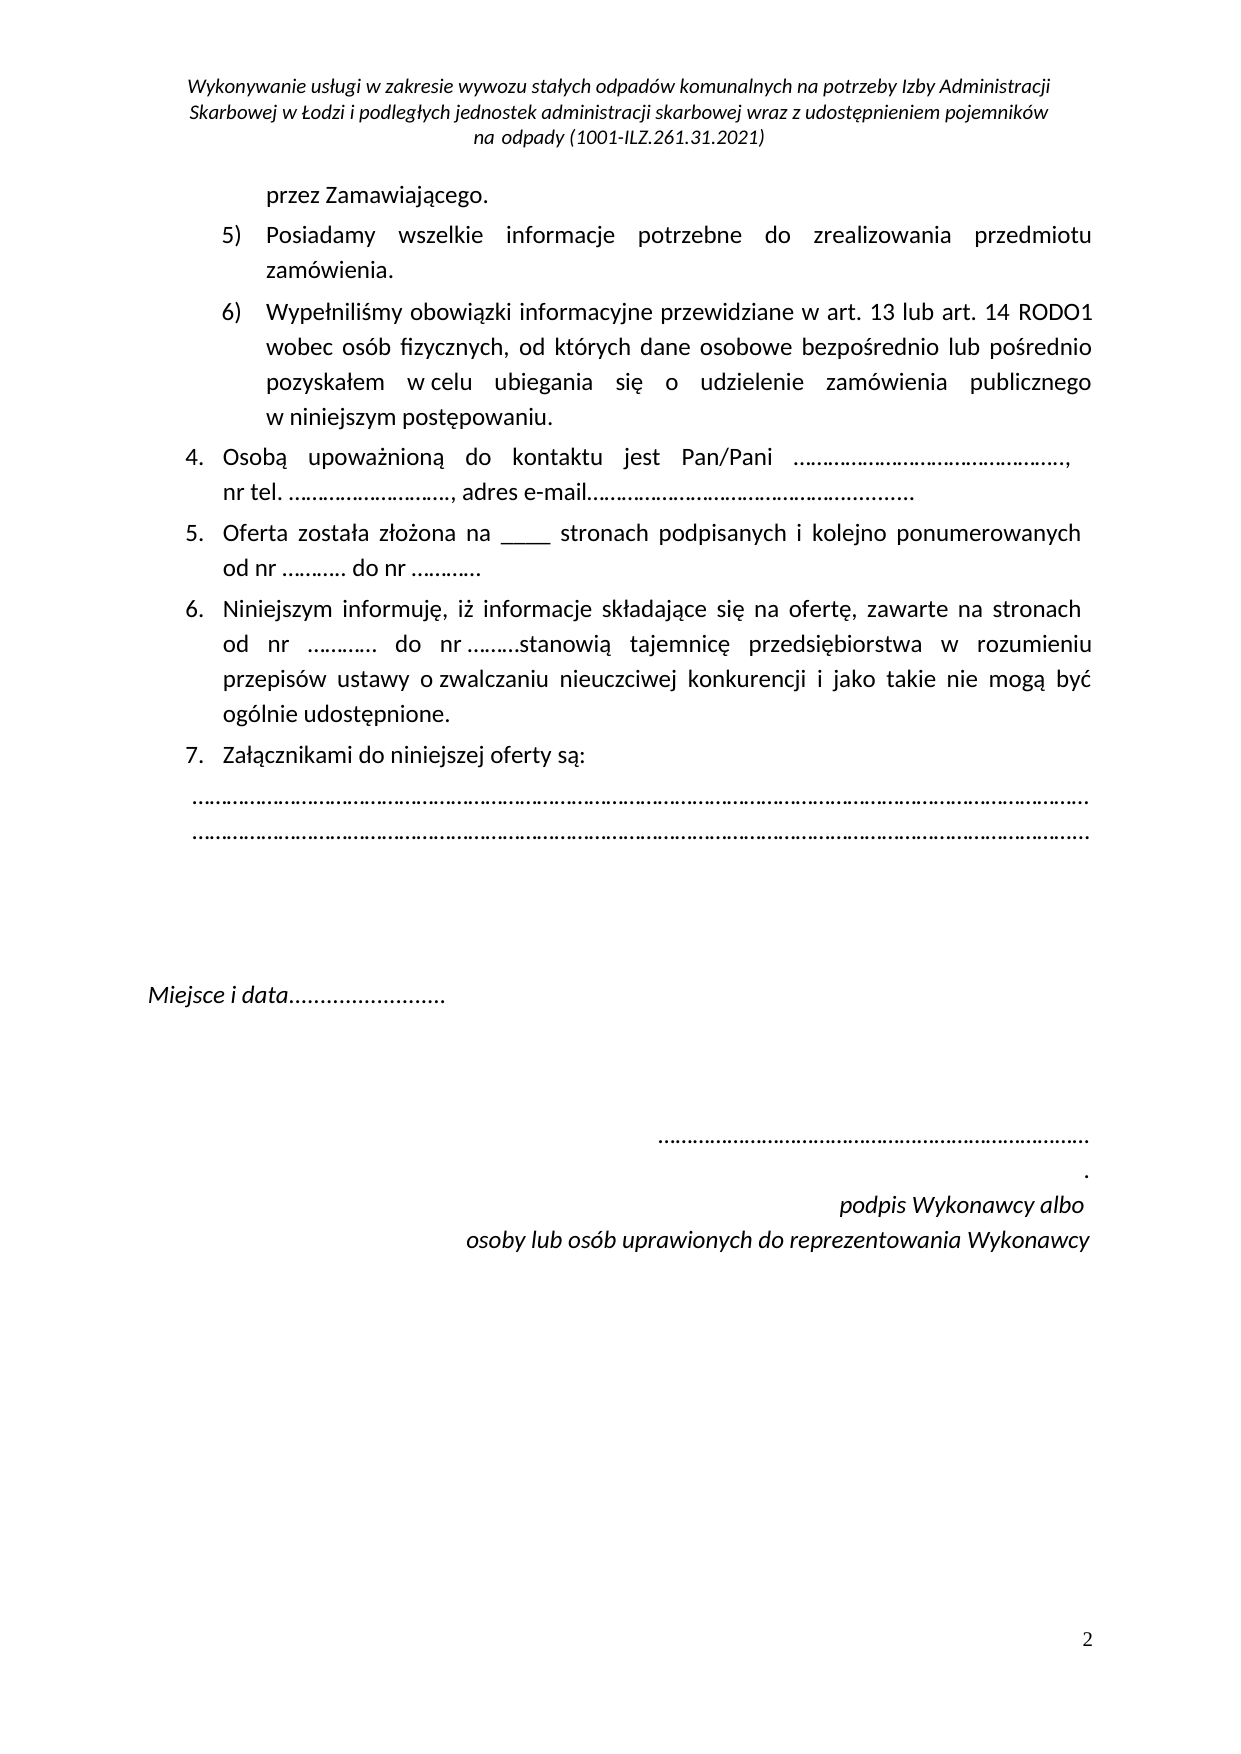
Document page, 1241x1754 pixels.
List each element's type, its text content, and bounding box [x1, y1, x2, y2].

text …………………………………………………………………………………………………………………………………………………………………………………………………………………………………………………………………………………... [192, 780, 1093, 846]
list Niniejszym informuję, iż informacje składające się na ofertę, zawarte na stronach od nr ………… do nr ………stanowią tajemnicę przedsiębiorstwa w rozumieniu przepisów ustawy o zwalczaniu nieuczciwej konkurencji i jako takie nie mogą być ogólnie udostępnione. [185, 593, 1093, 729]
text Miejsce i data......................... [148, 979, 1093, 1009]
list Oferta została złożona na ____ stronach podpisanych i kolejno ponumerowanych od nr ……….. do nr ………… [185, 517, 1093, 583]
text …………………………………………………………………. [148, 1119, 1093, 1184]
list Wypełniliśmy obowiązki informacyjne przewidziane w art. 13 lub art. 14 RODO1 wobec osób fizycznych, od których dane osobowe bezpośrednio lub pośrednio pozyskałem w celu ubiegania się o udzielenie zamówienia publicznego w niniejszym postępowaniu. [221, 296, 1093, 431]
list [221, 179, 1093, 209]
text podpis Wykonawcy albo osoby lub osób uprawionych do reprezentowania Wykonawcy [148, 1189, 1093, 1254]
list Załącznikami do niniejszej oferty są: [185, 739, 1093, 770]
list Posiadamy wszelkie informacje potrzebne do zrealizowania przedmiotu zamówienia. [221, 220, 1093, 285]
list Osobą upoważnioną do kontaktu jest Pan/Pani ……………………………………….., nr tel. ………………………., adres e-mail………………………………………........... [185, 442, 1093, 507]
